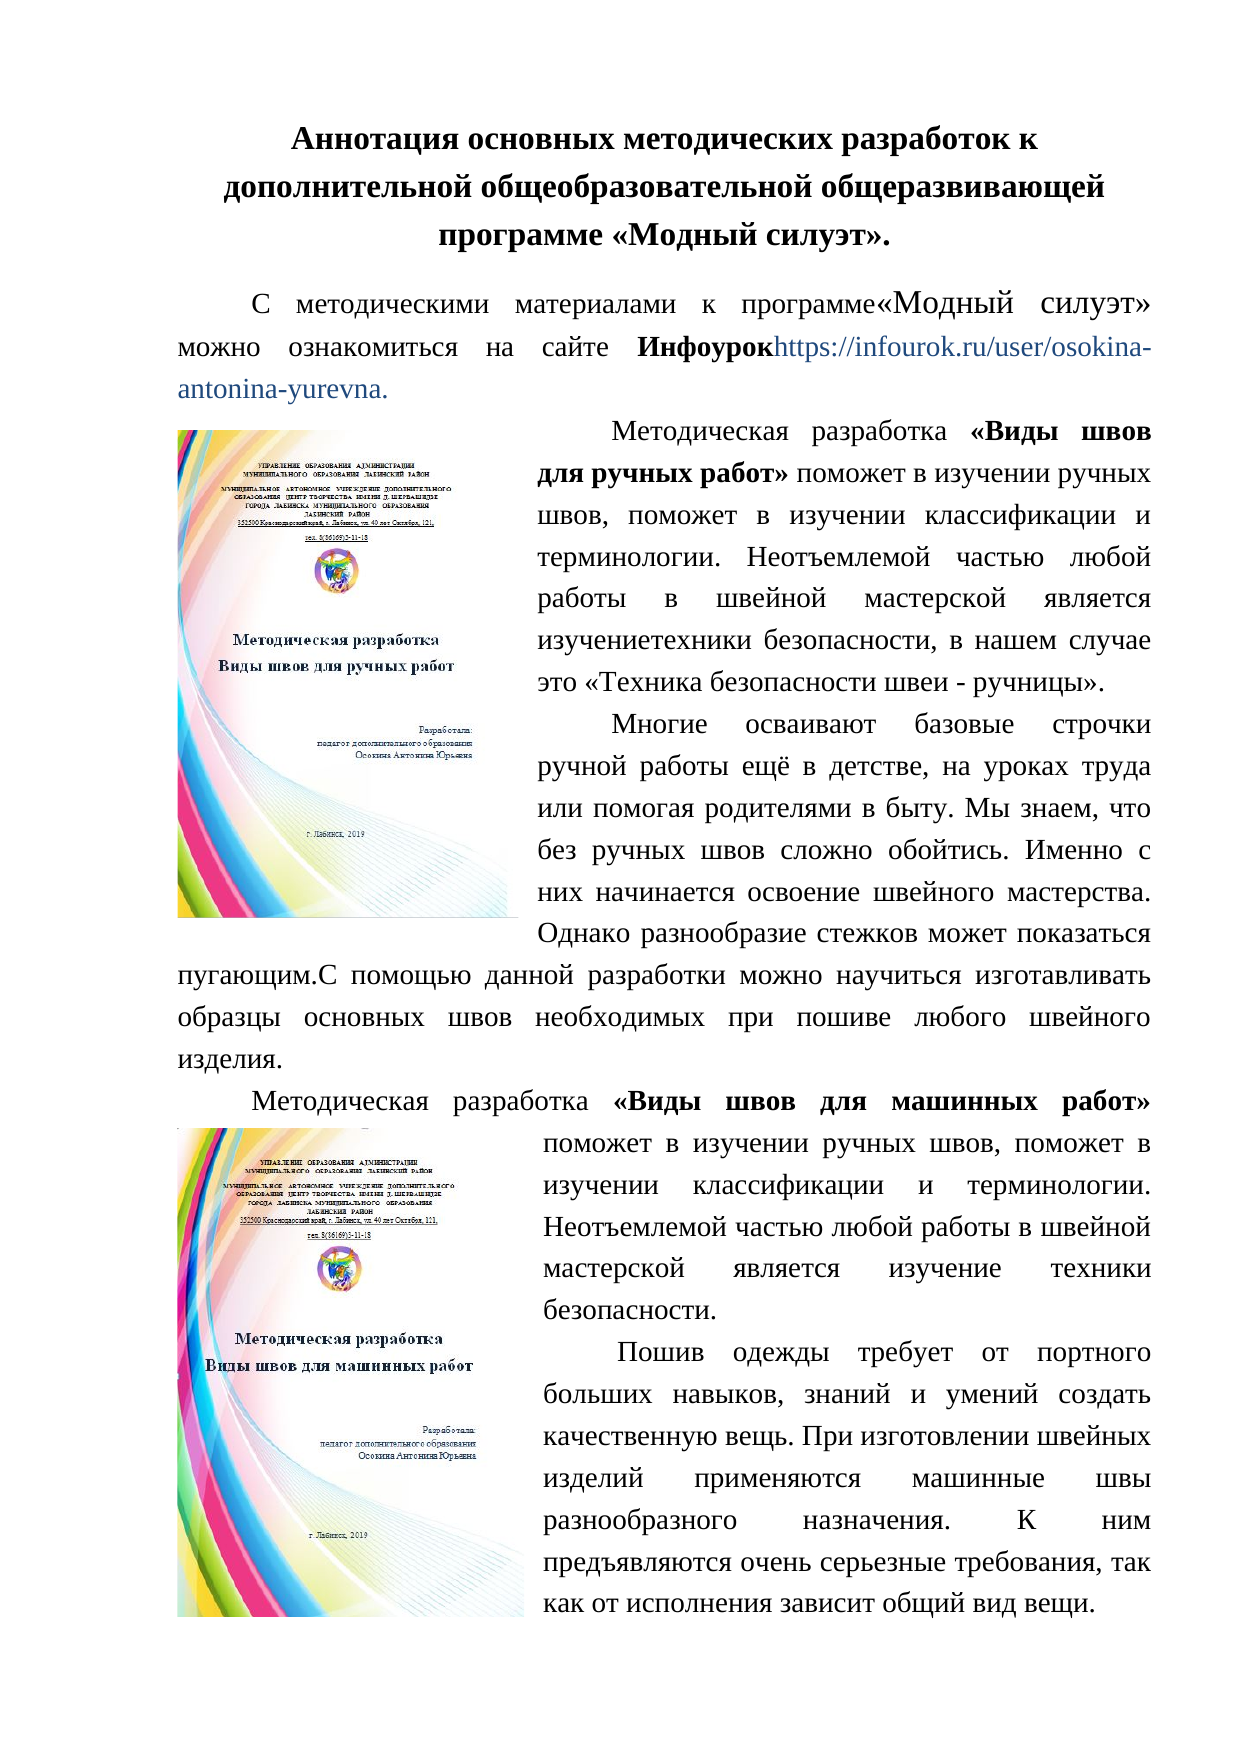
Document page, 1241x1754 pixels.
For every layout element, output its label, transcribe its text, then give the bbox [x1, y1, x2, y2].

text С методическими материалами к программе«Модный силуэт» можно ознакомиться на сайте Инфоурокhttps://infourok.ru/user/osokina-antonina-yurevna. [177, 283, 1152, 405]
picture [177, 430, 518, 918]
text Пошив одежды требует от портного больших навыков, знаний и умений создать качественную вещь. При изготовлении швейных изделий применяются машинные швы разнообразного назначения. К ним предъявляются очень серьезные требования, так как от исполнения зависит общий вид вещи. [177, 1334, 1152, 1619]
text Методическая разработка «Виды швов для ручных работ» поможет в изучении ручных швов, поможет в изучении классификации и терминологии. Неотъемлемой частью любой работы в швейной мастерской является изучениетехники безопасности, в нашем случае это «Техника безопасности швеи - ручницы». [177, 413, 1152, 698]
text Многие осваивают базовые строчки ручной работы ещё в детстве, на уроках труда или помогая родителями в быту. Мы знаем, что без ручных швов сложно обойтись. Именно с них начинается освоение швейного мастерства. Однако разнообразие стежков может показаться пугающим.С помощью данной разработки можно научиться изготавливать образцы основных швов необходимых при пошиве любого швейного изделия. [177, 706, 1152, 1075]
text Методическая разработка «Виды швов для машинных работ» поможет в изучении ручных швов, поможет в изучении классификации и терминологии. Неотъемлемой частью любой работы в швейной мастерской является изучение техники безопасности. [177, 1083, 1152, 1326]
picture [177, 1128, 524, 1617]
text Аннотация основных методических разработок к дополнительной общеобразовательной общеразвивающей программе «Модный силуэт». [177, 118, 1152, 252]
